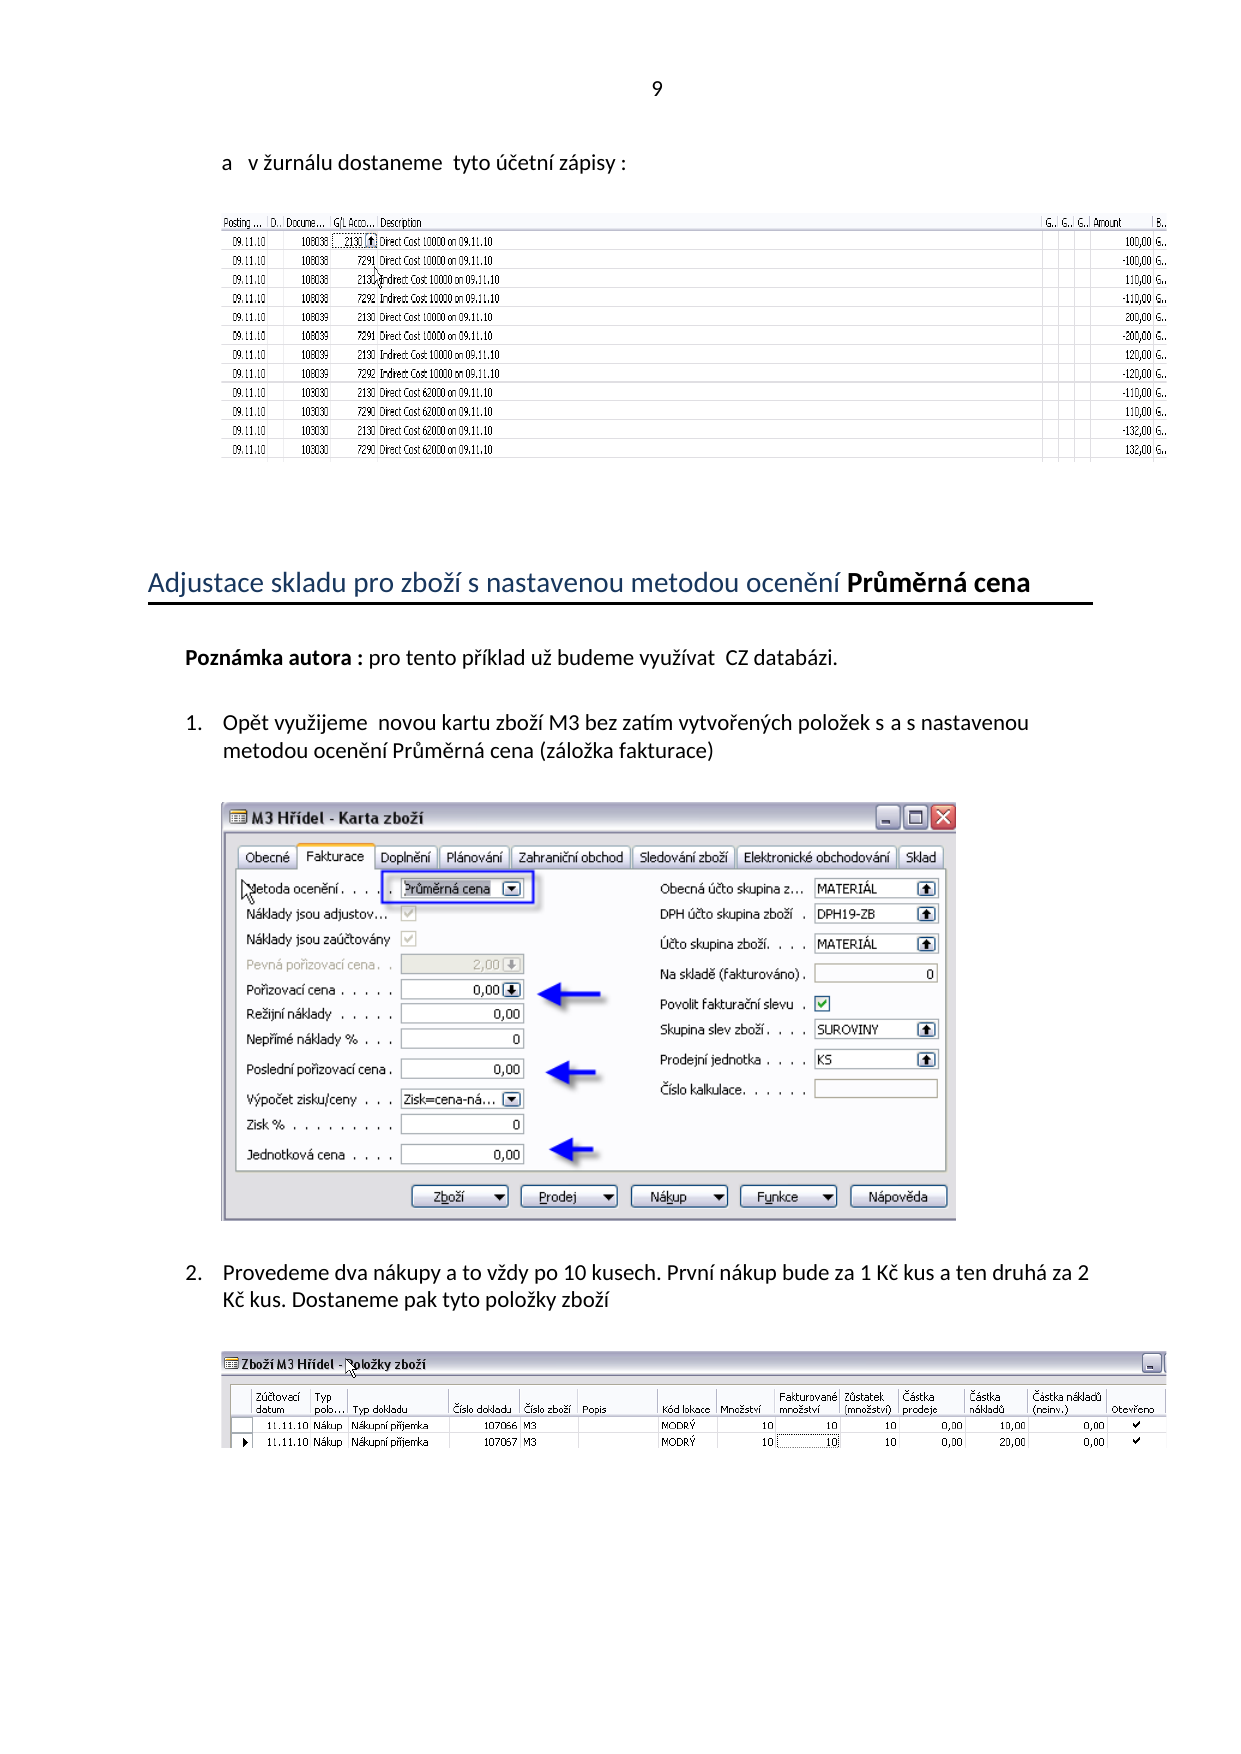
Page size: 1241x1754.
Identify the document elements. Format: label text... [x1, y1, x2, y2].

text Adjustace skladu pro zboží s nastavenou metodou ocenění Průměrná cena [148, 564, 1093, 602]
text a v žurnálu dostaneme tyto účetní zápisy : [148, 148, 1093, 176]
list Provedeme dva nákupy a to vždy po 10 kusech. První nákup bude za 1 Kč kus a ten druhá za 2 Kč kus. Dostaneme pak tyto položky zboží [185, 1258, 1093, 1314]
picture [221, 802, 956, 1221]
picture [221, 213, 1167, 462]
text Poznámka autora : pro tento příklad už budeme využívat CZ databázi. [185, 643, 1093, 671]
picture [221, 1351, 1167, 1448]
list Opět využijeme novou kartu zboží M3 bez zatím vytvořených položek s a s nastavenou metodou ocenění Průměrná cena (záložka fakturace) [185, 708, 1093, 764]
